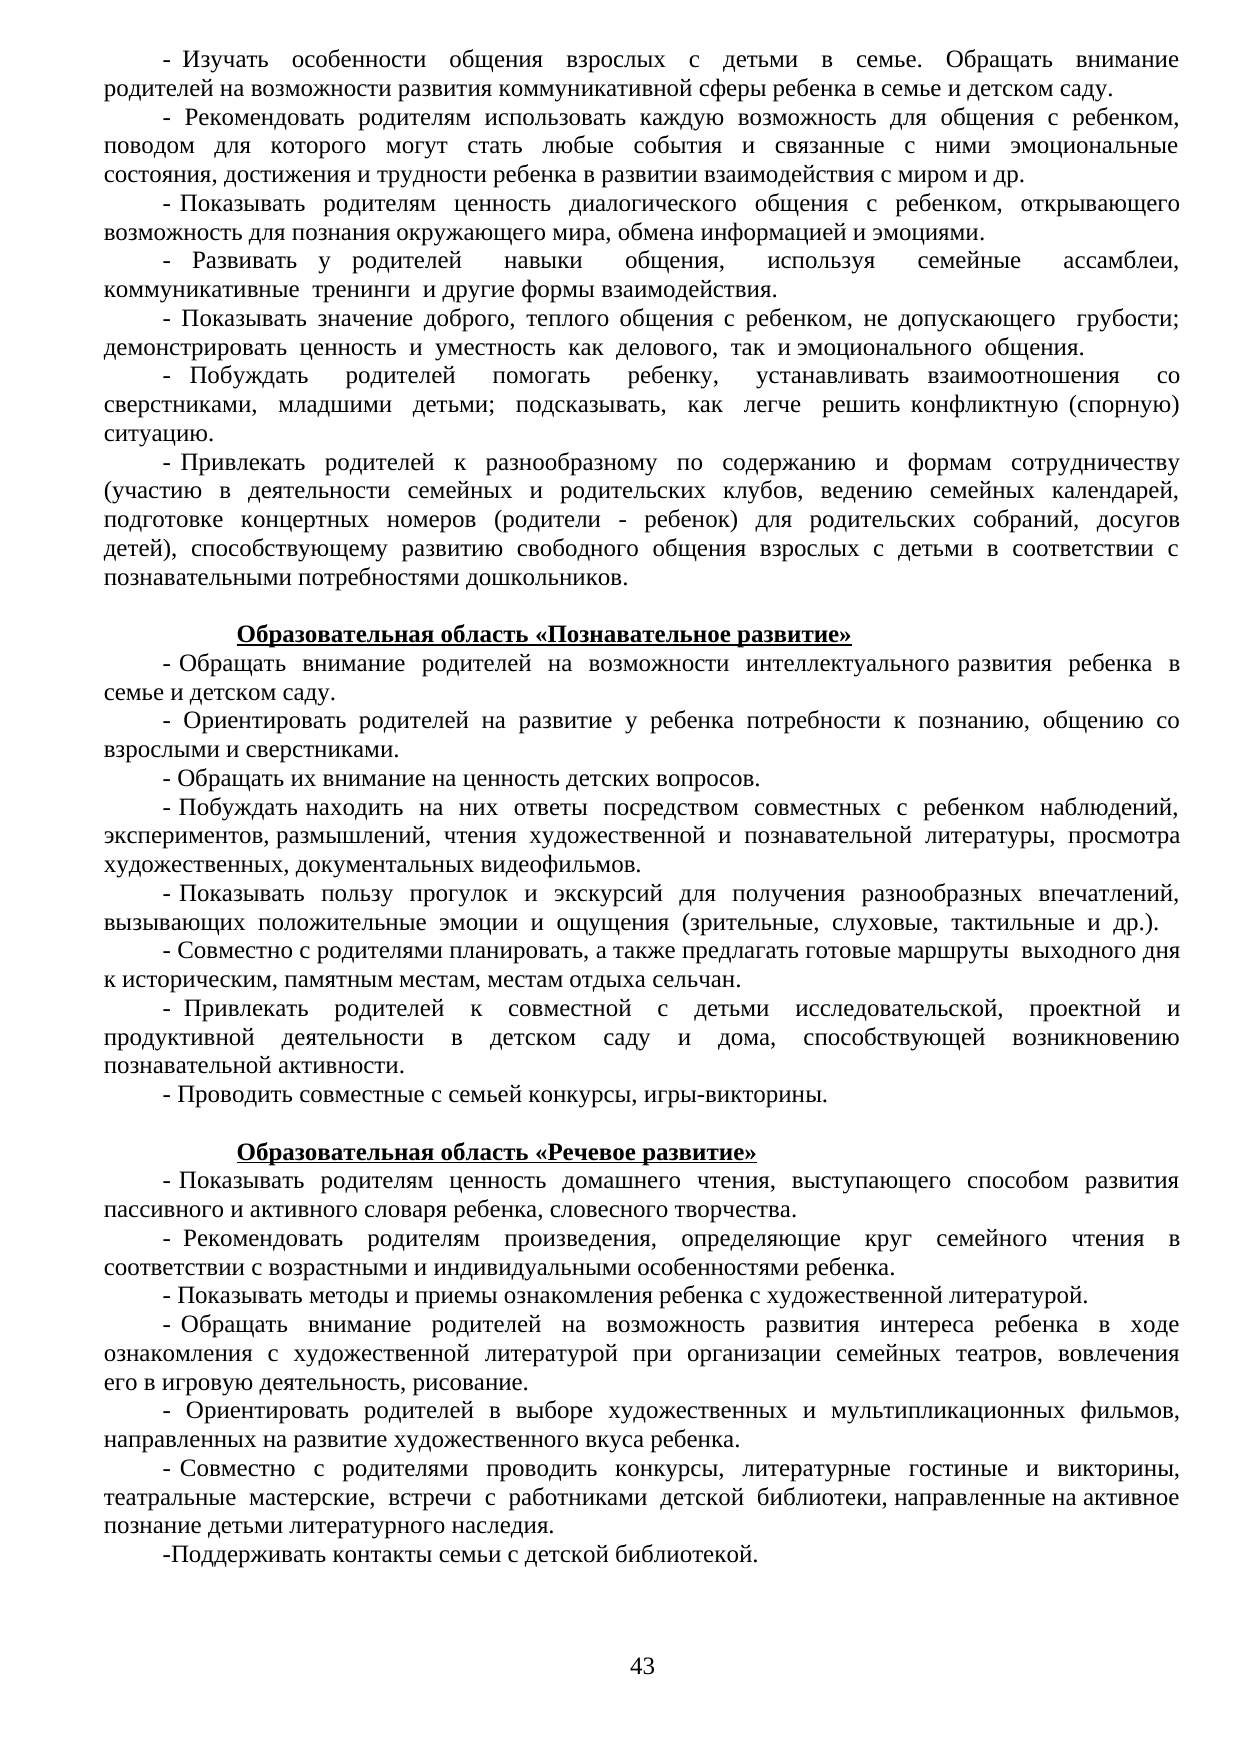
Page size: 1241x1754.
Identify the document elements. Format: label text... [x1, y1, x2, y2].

text - Рекомендовать родителям использовать каждую возможность для общения с ребенком, поводом для которого могут стать любые события и связанные с ними эмоциональные состояния, достижения и трудности ребенка в развитии взаимодействия с миром и др. [103, 102, 1181, 188]
text -Поддерживать контакты семьи с детской библиотекой. [103, 1539, 1181, 1568]
text - Показывать значение доброго, теплого общения с ребенком, не допускающего грубости; демонстрировать ценность и уместность как делового, так и эмоционального общения. [103, 303, 1181, 361]
text - Привлекать родителей к совместной с детьми исследовательской, проектной и продуктивной деятельности в детском саду и дома, способствующей возникновению познавательной активности. [103, 993, 1181, 1079]
text - Совместно с родителями проводить конкурсы, литературные гостиные и викторины, театральные мастерские, встречи с работниками детской библиотеки, направленные на активное познание детьми литературного наследия. [103, 1453, 1181, 1539]
text - Обращать внимание родителей на возможность развития интереса ребенка в ходе ознакомления с художественной литературой при организации семейных театров, вовлечения его в игровую деятельность, рисование. [103, 1309, 1181, 1396]
text - Показывать пользу прогулок и экскурсий для получения разнообразных впечатлений, вызывающих положительные эмоции и ощущения (зрительные, слуховые, тактильные и др.). [103, 878, 1181, 936]
text - Показывать методы и приемы ознакомления ребенка с художественной литературой. [103, 1281, 1181, 1309]
list Образовательная область «Познавательное развитие» [177, 619, 1181, 648]
text - Побуждать находить на них ответы посредством совместных с ребенком наблюдений, экспериментов, размышлений, чтения художественной и познавательной литературы, просмотра художественных, документальных видеофильмов. [103, 792, 1181, 878]
text - Рекомендовать родителям произведения, определяющие круг семейного чтения в соответствии с возрастными и индивидуальными особенностями ребенка. [103, 1223, 1181, 1281]
text - Показывать родителям ценность диалогического общения с ребенком, открывающего возможность для познания окружающего мира, обмена информацией и эмоциями. [103, 188, 1181, 246]
text - Ориентировать родителей в выборе художественных и мультипликационных фильмов, направленных на развитие художественного вкуса ребенка. [103, 1396, 1181, 1453]
text - Привлекать родителей к разнообразному по содержанию и формам сотрудничеству (участию в деятельности семейных и родительских клубов, ведению семейных календарей, подготовке концертных номеров (родители - ребенок) для родительских собраний, досугов детей), способствующему развитию свободного общения взрослых с детьми в соответствии с познавательными потребностями дошкольников. [103, 447, 1181, 591]
text - Показывать родителям ценность домашнего чтения, выступающего способом развития пассивного и активного словаря ребенка, словесного творчества. [103, 1166, 1181, 1223]
text - Проводить совместные с семьей конкурсы, игры-викторины. [103, 1079, 1181, 1108]
text - Совместно с родителями планировать, а также предлагать готовые маршруты выходного дня к историческим, памятным местам, местам отдыха сельчан. [103, 936, 1181, 993]
text - Развивать у родителей навыки общения, используя семейные ассамблеи, коммуникативные тренинги и другие формы взаимодействия. [103, 246, 1181, 303]
text - Обращать внимание родителей на возможности интеллектуального развития ребенка в семье и детском саду. [103, 648, 1181, 706]
text - Обращать их внимание на ценность детских вопросов. [103, 763, 1181, 792]
text - Ориентировать родителей на развитие у ребенка потребности к познанию, общению со взрослыми и сверстниками. [103, 706, 1181, 763]
text - Побуждать родителей помогать ребенку, устанавливать взаимоотношения со сверстниками, младшими детьми; подсказывать, как легче решить конфликтную (спорную) ситуацию. [103, 361, 1181, 447]
list Образовательная область «Речевое развитие» [177, 1137, 1181, 1166]
text - Изучать особенности общения взрослых с детьми в семье. Обращать внимание родителей на возможности развития коммуникативной сферы ребенка в семье и детском саду. [103, 44, 1181, 102]
